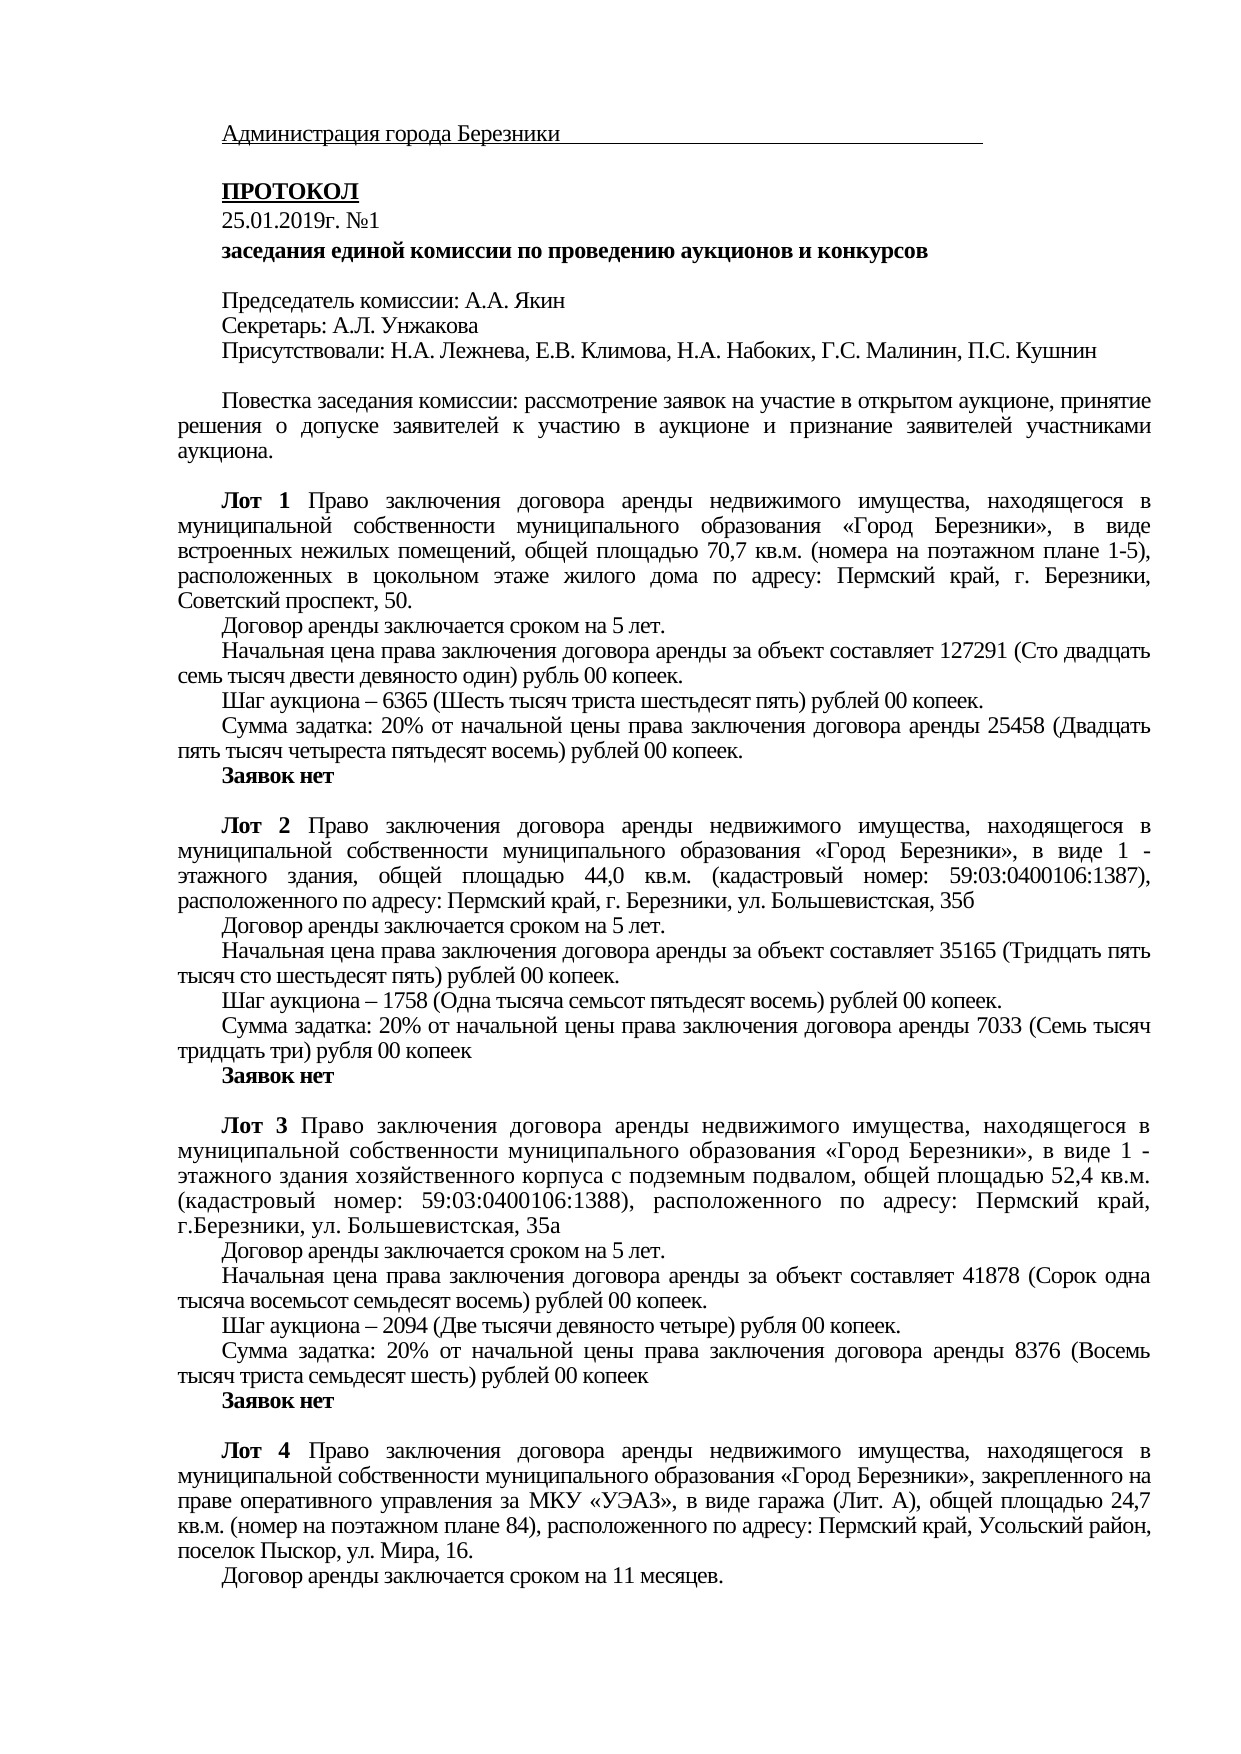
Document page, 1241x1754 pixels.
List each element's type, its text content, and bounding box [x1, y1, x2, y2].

text Договор аренды заключается сроком на 5 лет. [177, 614, 1152, 639]
text Договор аренды заключается сроком на 11 месяцев. [177, 1564, 1152, 1589]
text Лот 1 Право заключения договора аренды недвижимого имущества, находящегося в муниципальной собственности муниципального образования «Город Березники», в виде встроенных нежилых помещений, общей площадью 70,7 кв.м. (номера на поэтажном плане 1-5), расположенных в цокольном этаже жилого дома по адресу: Пермский край, г. Березники, Советский проспект, 50. [177, 489, 1152, 614]
text Шаг аукциона – 2094 (Две тысячи девяносто четыре) рубля 00 копеек. [177, 1314, 1152, 1339]
text Начальная цена права заключения договора аренды за объект составляет 127291 (Сто двадцать семь тысяч двести девяносто один) рубль 00 копеек. [177, 639, 1152, 689]
text Председатель комиссии: А.А. Якин [177, 289, 1152, 314]
text Начальная цена права заключения договора аренды за объект составляет 41878 (Сорок одна тысяча восемьсот семьдесят восемь) рублей 00 копеек. [177, 1264, 1152, 1314]
text Сумма задатка: 20% от начальной цены права заключения договора аренды 7033 (Семь тысяч тридцать три) рубля 00 копеек [177, 1014, 1152, 1064]
text Договор аренды заключается сроком на 5 лет. [177, 1239, 1152, 1264]
text Заявок нет [177, 1064, 1152, 1089]
text Договор аренды заключается сроком на 5 лет. [177, 914, 1152, 939]
text Повестка заседания комиссии: рассмотрение заявок на участие в открытом аукционе, принятие решения о допуске заявителей к участию в аукционе и признание заявителей участниками аукциона. [177, 389, 1152, 464]
text Начальная цена права заключения договора аренды за объект составляет 35165 (Тридцать пять тысяч сто шестьдесят пять) рублей 00 копеек. [177, 939, 1152, 989]
text Заявок нет [177, 764, 1152, 789]
text Сумма задатка: 20% от начальной цены права заключения договора аренды 25458 (Двадцать пять тысяч четыреста пятьдесят восемь) рублей 00 копеек. [177, 714, 1152, 764]
text Шаг аукциона – 1758 (Одна тысяча семьсот пятьдесят восемь) рублей 00 копеек. [177, 989, 1152, 1014]
text заседания единой комиссии по проведению аукционов и конкурсов [177, 235, 1152, 264]
text 25.01.2019г. №1 [177, 206, 1152, 235]
text Лот 3 Право заключения договора аренды недвижимого имущества, находящегося в муниципальной собственности муниципального образования «Город Березники», в виде 1 - этажного здания хозяйственного корпуса с подземным подвалом, общей площадью 52,4 кв.м. (кадастровый номер: 59:03:0400106:1388), расположенного по адресу: Пермский край, г.Березники, ул. Большевистская, 35а [177, 1114, 1152, 1239]
text Лот 2 Право заключения договора аренды недвижимого имущества, находящегося в муниципальной собственности муниципального образования «Город Березники», в виде 1 - этажного здания, общей площадью 44,0 кв.м. (кадастровый номер: 59:03:0400106:1387), расположенного по адресу: Пермский край, г. Березники, ул. Большевистская, 35б [177, 814, 1152, 914]
text ПРОТОКОЛ [177, 176, 1152, 206]
text Присутствовали: Н.А. Лежнева, Е.В. Климова, Н.А. Набоких, Г.С. Малинин, П.С. Кушнин [221, 339, 1152, 364]
text Заявок нет [177, 1389, 1152, 1414]
text Секретарь: А.Л. Унжакова [177, 314, 1152, 339]
text Администрация города Березники [177, 118, 1152, 147]
text Шаг аукциона – 6365 (Шесть тысяч триста шестьдесят пять) рублей 00 копеек. [177, 689, 1152, 714]
text Лот 4 Право заключения договора аренды недвижимого имущества, находящегося в муниципальной собственности муниципального образования «Город Березники», закрепленного на праве оперативного управления за МКУ «УЭАЗ», в виде гаража (Лит. А), общей площадью 24,7 кв.м. (номер на поэтажном плане 84), расположенного по адресу: Пермский край, Усольский район, поселок Пыскор, ул. Мира, 16. [177, 1439, 1152, 1564]
text Сумма задатка: 20% от начальной цены права заключения договора аренды 8376 (Восемь тысяч триста семьдесят шесть) рублей 00 копеек [177, 1339, 1152, 1389]
